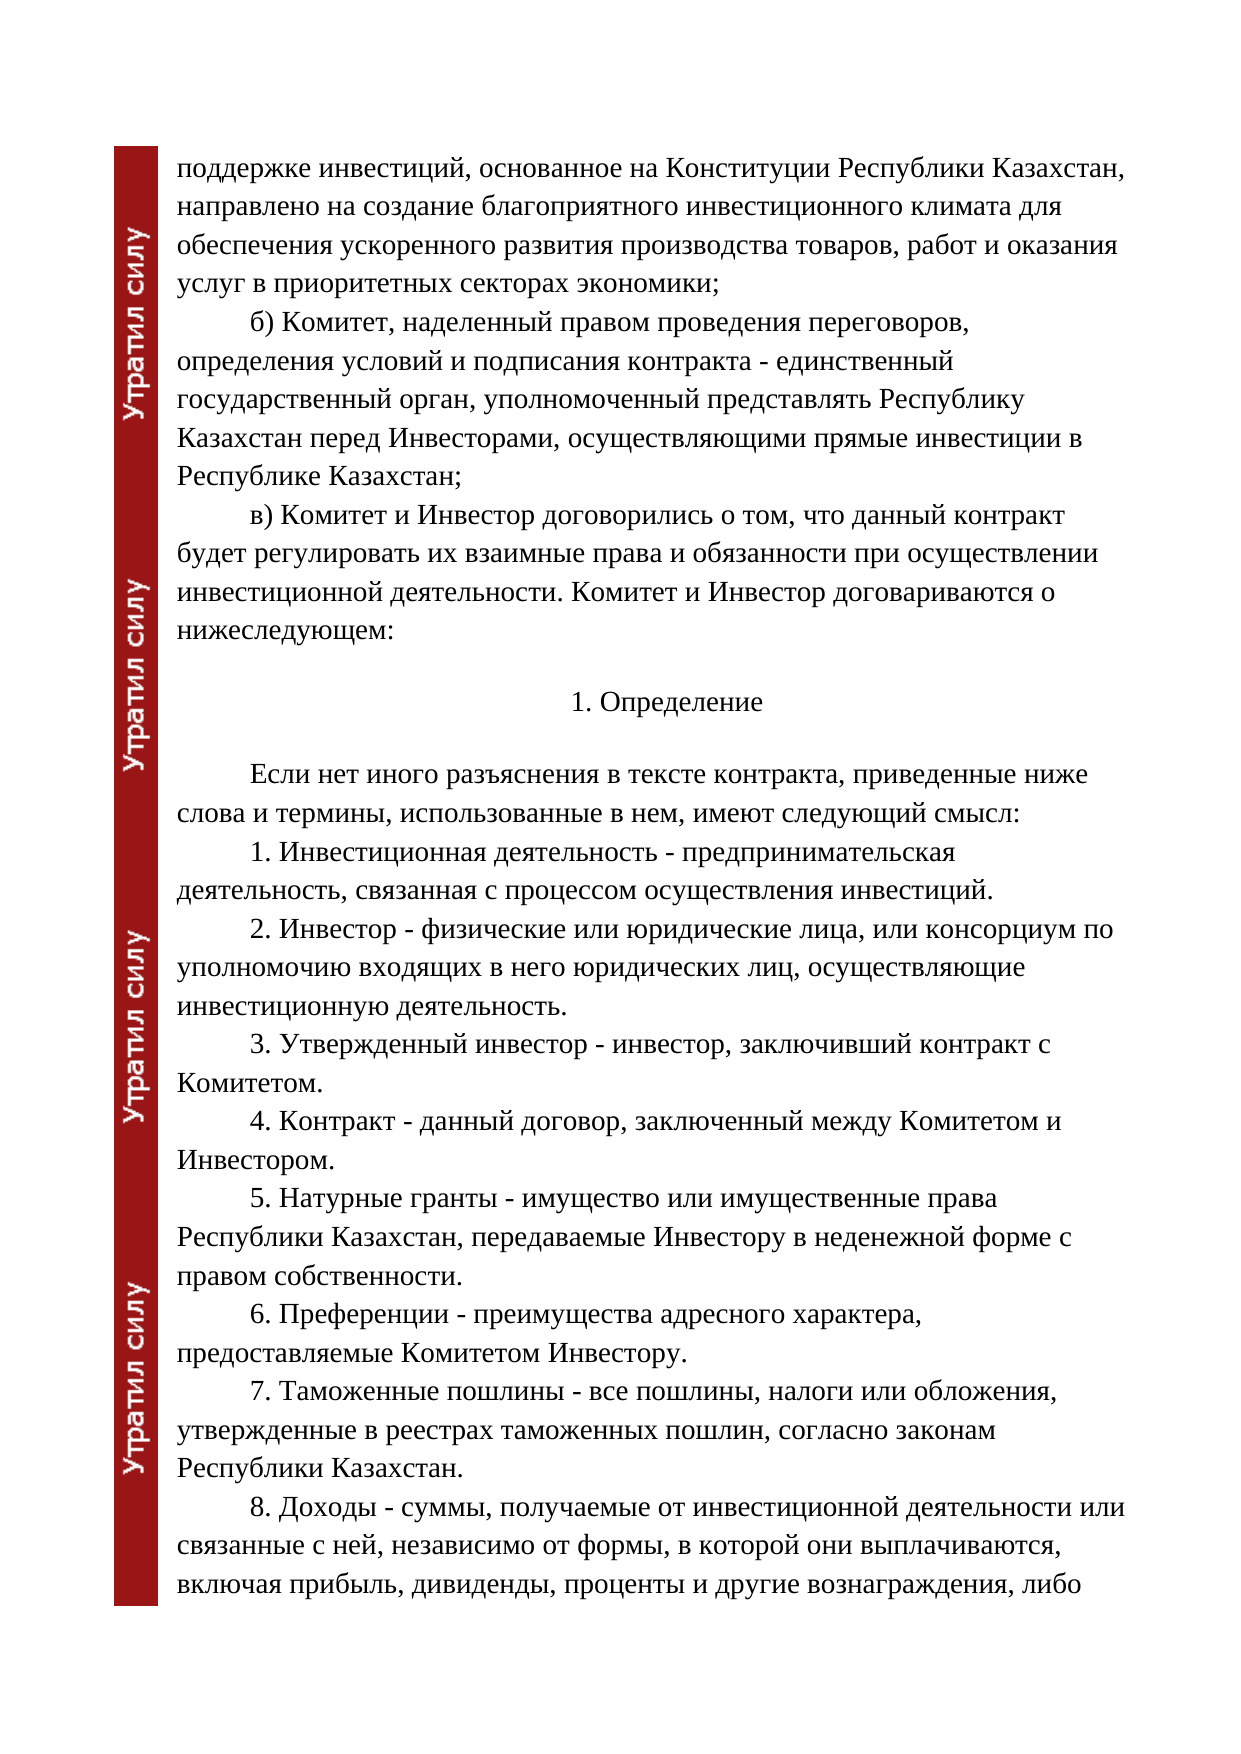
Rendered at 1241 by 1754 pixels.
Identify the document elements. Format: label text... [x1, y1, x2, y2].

picture [114, 1599, 158, 1606]
picture [114, 146, 158, 150]
